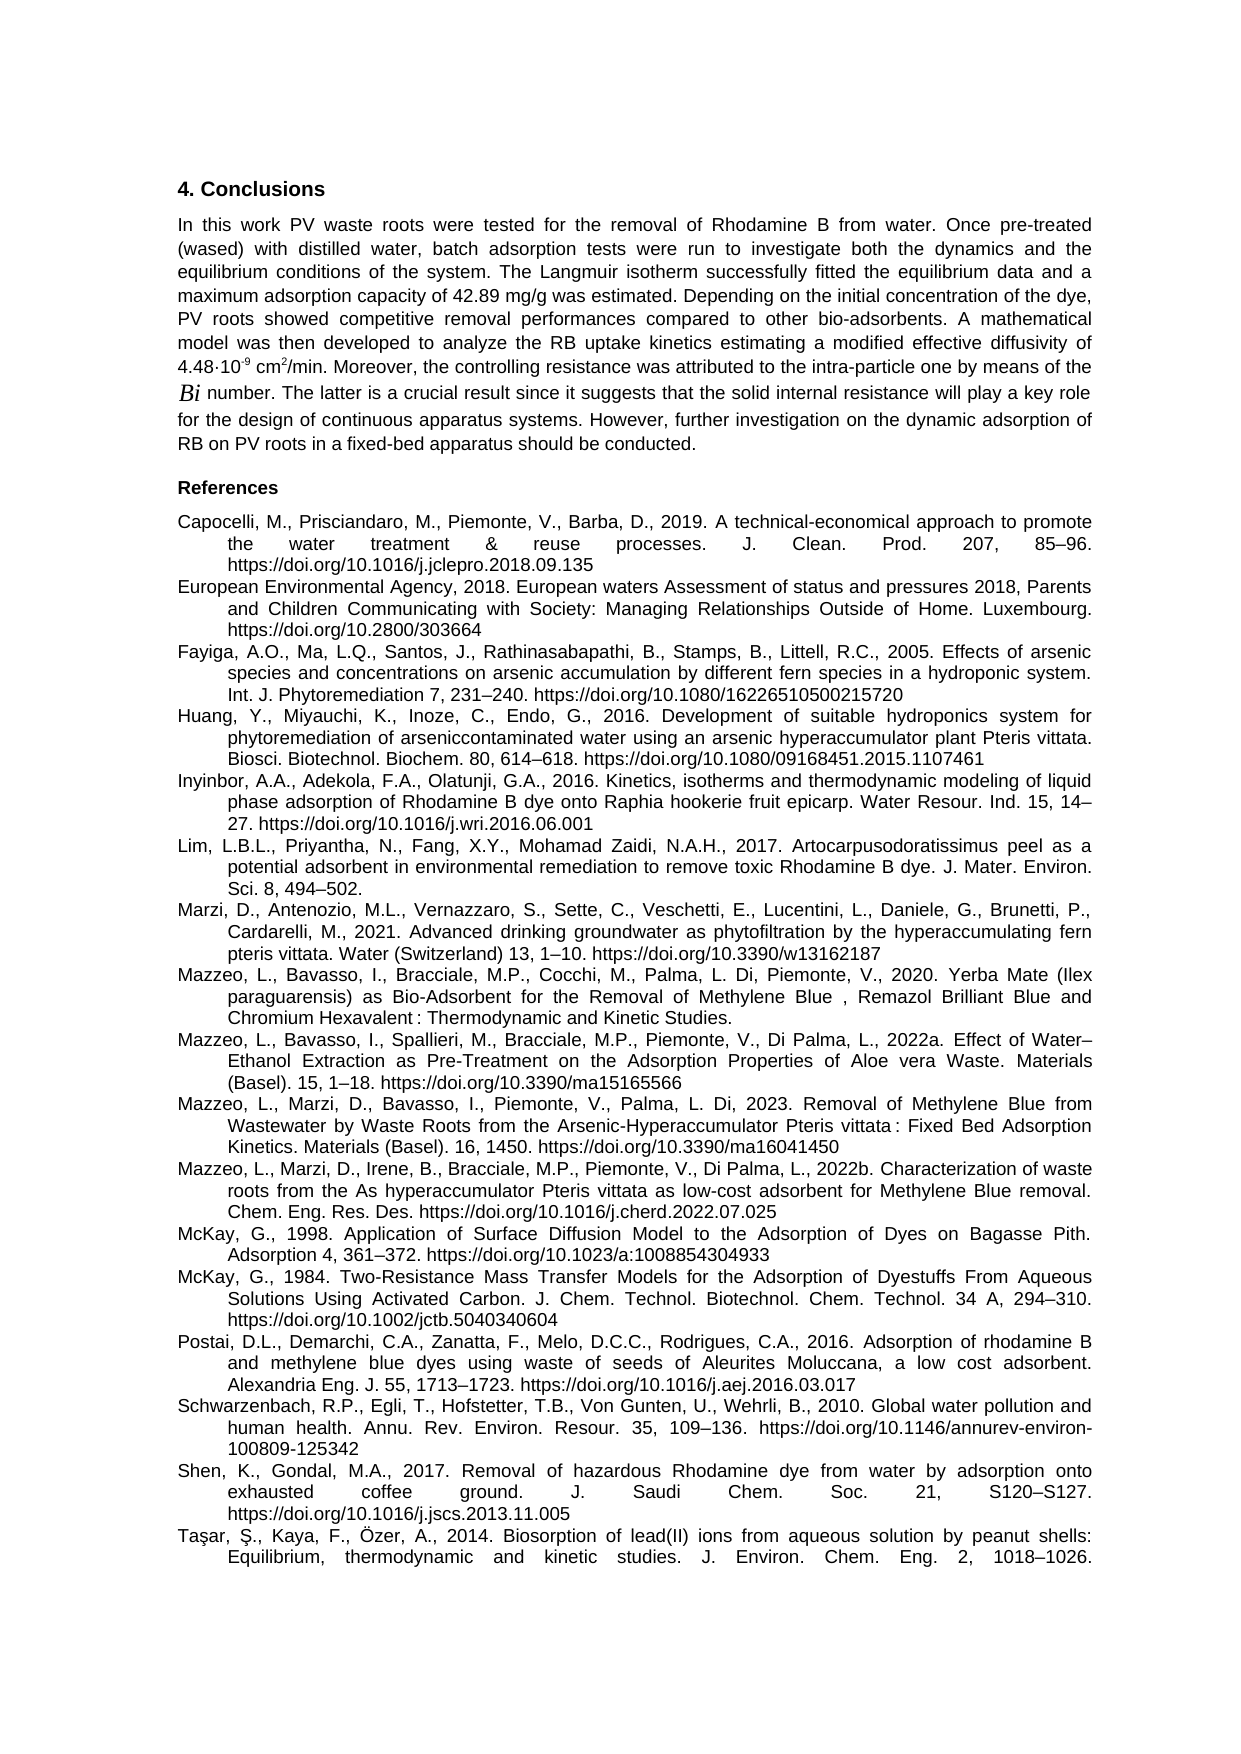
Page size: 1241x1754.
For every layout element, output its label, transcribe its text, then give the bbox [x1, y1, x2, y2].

text Postai, D.L., Demarchi, C.A., Zanatta, F., Melo, D.C.C., Rodrigues, C.A., 2016. Adsorption of rhodamine B and methylene blue dyes using waste of seeds of Aleurites Moluccana, a low cost adsorbent. Alexandria Eng. J. 55, 1713–1723. https://doi.org/10.1016/j.aej.2016.03.017 [177, 1330, 1092, 1395]
text Fayiga, A.O., Ma, L.Q., Santos, J., Rathinasabapathi, B., Stamps, B., Littell, R.C., 2005. Effects of arsenic species and concentrations on arsenic accumulation by different fern species in a hydroponic system. Int. J. Phytoremediation 7, 231–240. https://doi.org/10.1080/16226510500215720 [177, 640, 1092, 705]
text Shen, K., Gondal, M.A., 2017. Removal of hazardous Rhodamine dye from water by adsorption onto exhausted coffee ground. J. Saudi Chem. Soc. 21, S120–S127. https://doi.org/10.1016/j.jscs.2013.11.005 [177, 1460, 1092, 1524]
text Capocelli, M., Prisciandaro, M., Piemonte, V., Barba, D., 2019. A technical-economical approach to promote the water treatment & reuse processes. J. Clean. Prod. 207, 85–96. https://doi.org/10.1016/j.jclepro.2018.09.135 [177, 511, 1092, 576]
text Marzi, D., Antenozio, M.L., Vernazzaro, S., Sette, C., Veschetti, E., Lucentini, L., Daniele, G., Brunetti, P., Cardarelli, M., 2021. Advanced drinking groundwater as phytofiltration by the hyperaccumulating fern pteris vittata. Water (Switzerland) 13, 1–10. https://doi.org/10.3390/w13162187 [177, 899, 1092, 964]
text Mazzeo, L., Bavasso, I., Bracciale, M.P., Cocchi, M., Palma, L. Di, Piemonte, V., 2020. Yerba Mate (Ilex paraguarensis) as Bio-Adsorbent for the Removal of Methylene Blue , Remazol Brilliant Blue and Chromium Hexavalent : Thermodynamic and Kinetic Studies. [177, 964, 1092, 1028]
text Mazzeo, L., Bavasso, I., Spallieri, M., Bracciale, M.P., Piemonte, V., Di Palma, L., 2022a. Effect of Water–Ethanol Extraction as Pre-Treatment on the Adsorption Properties of Aloe vera Waste. Materials (Basel). 15, 1–18. https://doi.org/10.3390/ma15165566 [177, 1028, 1092, 1093]
text McKay, G., 1984. Two-Resistance Mass Transfer Models for the Adsorption of Dyestuffs From Aqueous Solutions Using Activated Carbon. J. Chem. Technol. Biotechnol. Chem. Technol. 34 A, 294–310. https://doi.org/10.1002/jctb.5040340604 [177, 1266, 1092, 1330]
subtitle Conclusions [177, 177, 1092, 201]
text European Environmental Agency, 2018. European waters Assessment of status and pressures 2018, Parents and Children Communicating with Society: Managing Relationships Outside of Home. Luxembourg. https://doi.org/10.2800/303664 [177, 576, 1092, 640]
text In this work PV waste roots were tested for the removal of Rhodamine B from water. Once pre-treated (wased) with distilled water, batch adsorption tests were run to investigate both the dynamics and the equilibrium conditions of the system. The Langmuir isotherm successfully fitted the equilibrium data and a maximum adsorption capacity of 42.89 mg/g was estimated. Depending on the initial concentration of the dye, PV roots showed competitive removal performances compared to other bio-adsorbents. A mathematical model was then developed to analyze the RB uptake kinetics estimating a modified effective diffusivity of 4.48·10-9 cm2/min. Moreover, the controlling resistance was attributed to the intra-particle one by means of the number. The latter is a crucial result since it suggests that the solid internal resistance will play a key role for the design of continuous apparatus systems. However, further investigation on the dynamic adsorption of RB on PV roots in a fixed-bed apparatus should be conducted. [177, 214, 1092, 454]
text Lim, L.B.L., Priyantha, N., Fang, X.Y., Mohamad Zaidi, N.A.H., 2017. Artocarpusodoratissimus peel as a potential adsorbent in environmental remediation to remove toxic Rhodamine B dye. J. Mater. Environ. Sci. 8, 494–502. [177, 834, 1092, 899]
text References [177, 477, 1092, 498]
text Mazzeo, L., Marzi, D., Bavasso, I., Piemonte, V., Palma, L. Di, 2023. Removal of Methylene Blue from Wastewater by Waste Roots from the Arsenic-Hyperaccumulator Pteris vittata : Fixed Bed Adsorption Kinetics. Materials (Basel). 16, 1450. https://doi.org/10.3390/ma16041450 [177, 1093, 1092, 1158]
text McKay, G., 1998. Application of Surface Diffusion Model to the Adsorption of Dyes on Bagasse Pith. Adsorption 4, 361–372. https://doi.org/10.1023/a:1008854304933 [177, 1223, 1092, 1266]
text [177, 1524, 1092, 1568]
text Mazzeo, L., Marzi, D., Irene, B., Bracciale, M.P., Piemonte, V., Di Palma, L., 2022b. Characterization of waste roots from the As hyperaccumulator Pteris vittata as low-cost adsorbent for Methylene Blue removal. Chem. Eng. Res. Des. https://doi.org/10.1016/j.cherd.2022.07.025 [177, 1158, 1092, 1223]
text Huang, Y., Miyauchi, K., Inoze, C., Endo, G., 2016. Development of suitable hydroponics system for phytoremediation of arseniccontaminated water using an arsenic hyperaccumulator plant Pteris vittata. Biosci. Biotechnol. Biochem. 80, 614–618. https://doi.org/10.1080/09168451.2015.1107461 [177, 705, 1092, 770]
text Inyinbor, A.A., Adekola, F.A., Olatunji, G.A., 2016. Kinetics, isotherms and thermodynamic modeling of liquid phase adsorption of Rhodamine B dye onto Raphia hookerie fruit epicarp. Water Resour. Ind. 15, 14–27. https://doi.org/10.1016/j.wri.2016.06.001 [177, 770, 1092, 834]
text Schwarzenbach, R.P., Egli, T., Hofstetter, T.B., Von Gunten, U., Wehrli, B., 2010. Global water pollution and human health. Annu. Rev. Environ. Resour. 35, 109–136. https://doi.org/10.1146/annurev-environ-100809-125342 [177, 1395, 1092, 1460]
